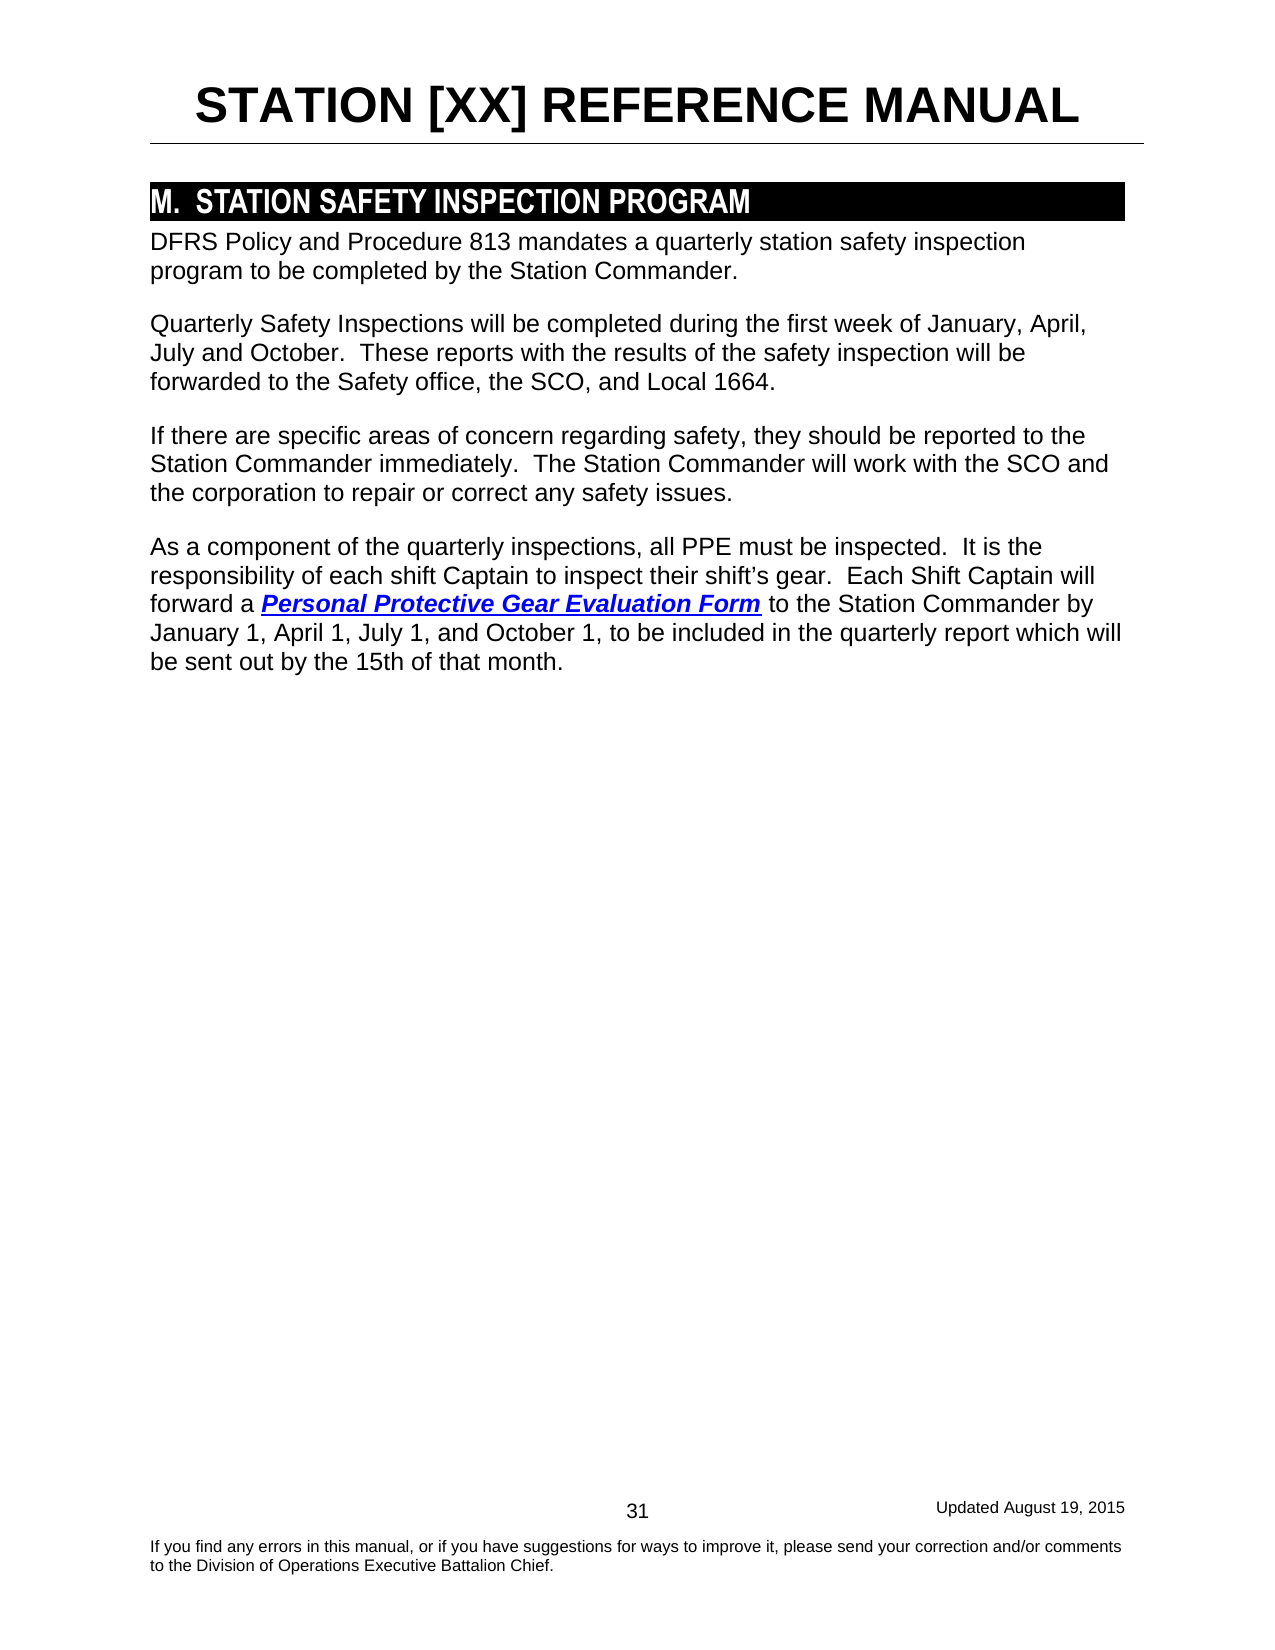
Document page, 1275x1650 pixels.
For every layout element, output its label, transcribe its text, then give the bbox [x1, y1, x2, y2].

subtitle M. Station Safety Inspection Program [150, 182, 1125, 221]
text DFRS Policy and Procedure 813 mandates a quarterly station safety inspection program to be completed by the Station Commander. [150, 227, 1125, 284]
text Quarterly Safety Inspections will be completed during the first week of January, April, July and October. These reports with the results of the safety inspection will be forwarded to the Safety office, the , and Local 1664. [150, 309, 1125, 396]
text If there are specific areas of concern regarding safety, they should be reported to the Station Commander immediately. The Station Commander will work with the and the corporation to repair or correct any safety issues. [150, 421, 1125, 507]
text As a component of the quarterly inspections, all must be inspected. It is the responsibility of each shift Captain to inspect their shift’s gear. Each Shift Captain will forward a Personal Protective Gear Evaluation Form to the Station Commander by January 1, April 1, July 1, and October 1, to be included in the quarterly report which will be sent out by the 15th of that month. [150, 532, 1125, 676]
